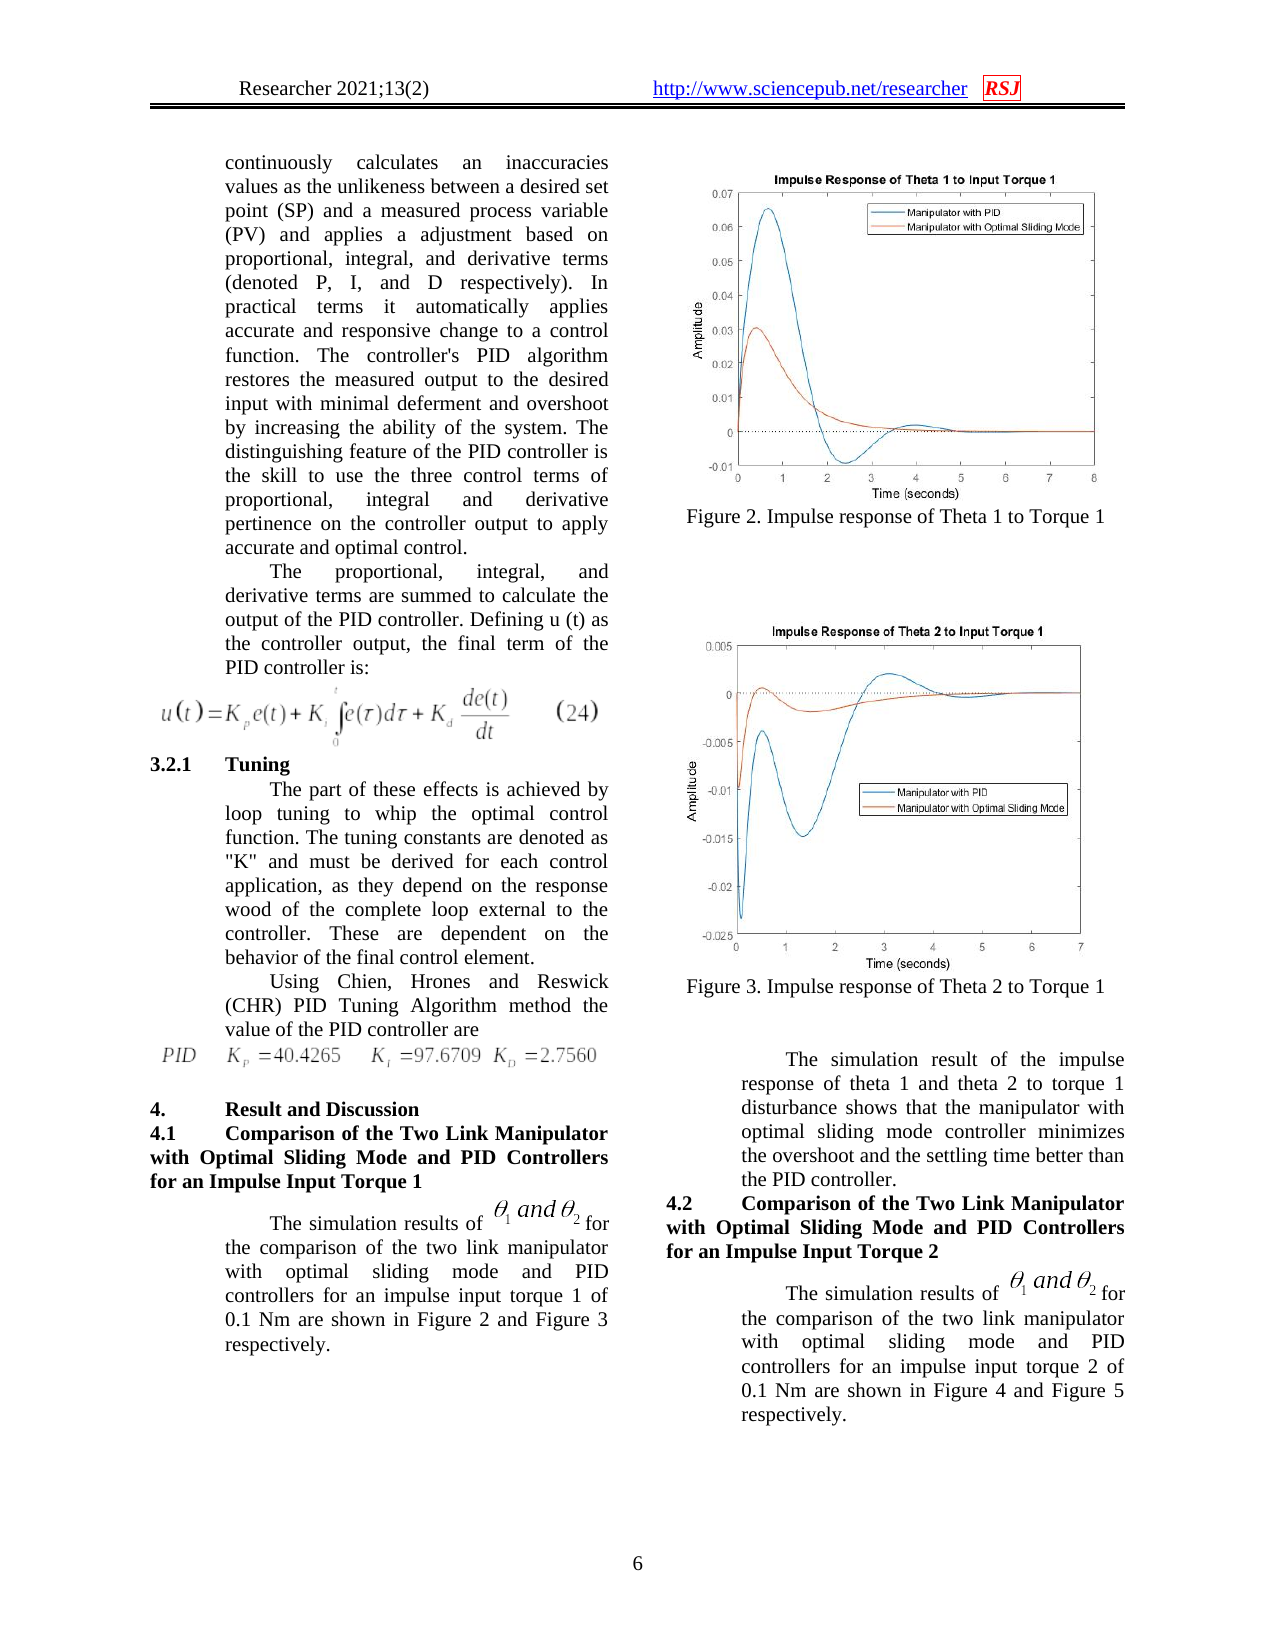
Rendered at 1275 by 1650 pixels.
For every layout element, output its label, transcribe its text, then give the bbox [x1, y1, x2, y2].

text The part of these effects is achieved by loop tuning to whip the optimal control function. The tuning constants are denoted as "K" and must be derived for each control application, as they depend on the response wood of the complete loop external to the controller. These are dependent on the behavior of the final control element. [225, 776, 609, 969]
list Comparison of the Two Link Manipulator with Optimal Sliding Mode and PID Controllers for an Impulse Input Torque 2 [666, 1191, 1125, 1263]
text The simulation results of for the comparison of the two link manipulator with optimal sliding mode and PID controllers for an impulse input torque 1 of 0.1 Nm are shown in Figure 2 and Figure 3 respectively. [225, 1193, 609, 1356]
list Result and Discussion [150, 1097, 609, 1121]
text Figure 3. Impulse response of Theta 2 to Torque 1 [666, 974, 1125, 998]
text Figure 2. Impulse response of Theta 1 to Torque 1 [666, 504, 1125, 528]
picture [666, 149, 1139, 504]
list Tuning [150, 752, 609, 776]
text The simulation result of the impulse response of theta 1 and theta 2 to torque 1 disturbance shows that the manipulator with optimal sliding mode controller minimizes the overshoot and the settling time better than the PID controller. [741, 1046, 1125, 1191]
picture [667, 599, 1124, 975]
text Using Chien, Hrones and Reswick (CHR) PID Tuning Algorithm method the value of the PID controller are [225, 969, 609, 1041]
text The simulation results of for the comparison of the two link manipulator with optimal sliding mode and PID controllers for an impulse input torque 2 of 0.1 Nm are shown in Figure 4 and Figure 5 respectively. [741, 1263, 1125, 1426]
list Comparison of the Two Link Manipulator with Optimal Sliding Mode and PID Controllers for an Impulse Input Torque 1 [150, 1121, 609, 1193]
text The proportional, integral, and derivative terms are summed to calculate the output of the PID controller. Defining u (t) as the controller output, the final term of the PID controller is: [225, 559, 609, 679]
